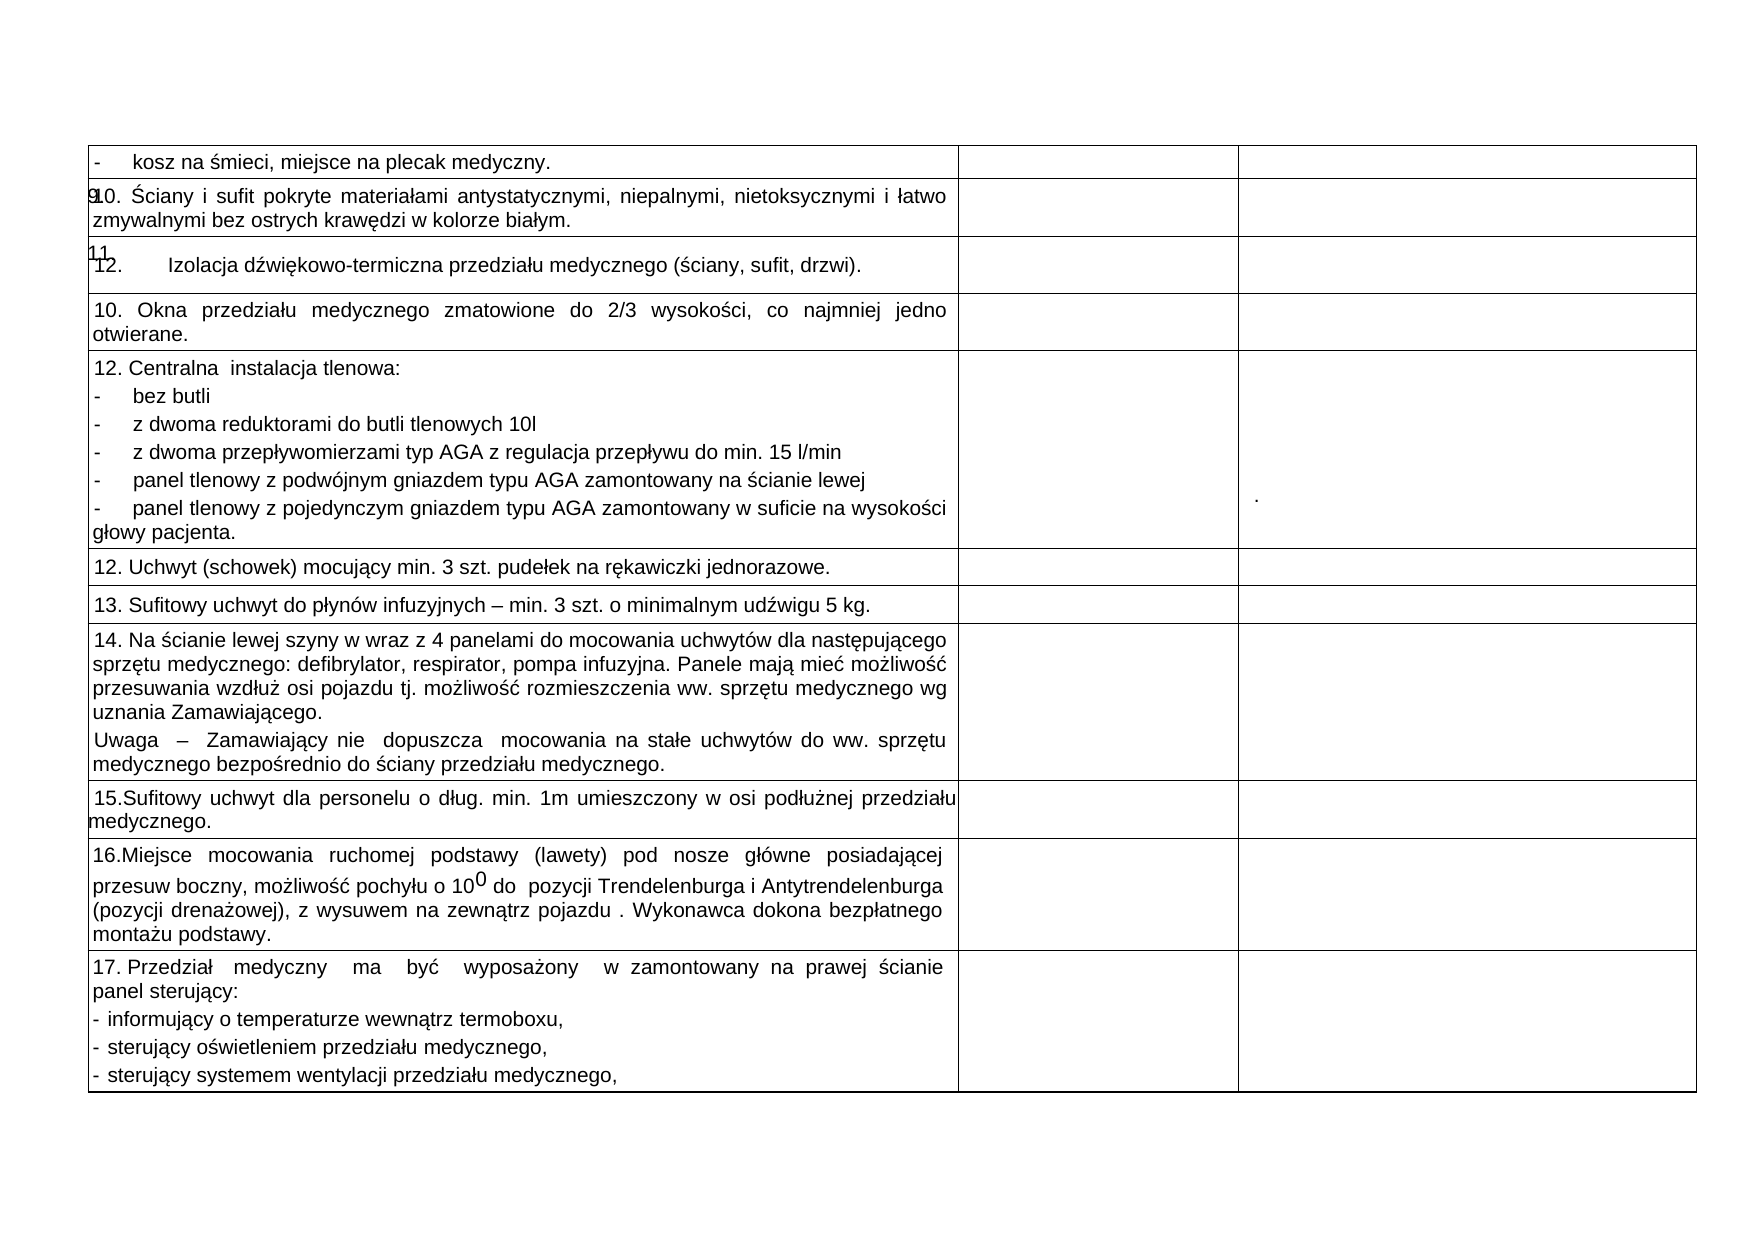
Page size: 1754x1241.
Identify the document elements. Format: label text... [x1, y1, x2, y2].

table_cell [1239, 237, 1696, 293]
table_cell [959, 294, 1238, 350]
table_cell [89, 951, 958, 1091]
table_cell [1239, 146, 1696, 178]
table_cell [1239, 839, 1696, 950]
table_cell [959, 146, 1238, 178]
table_cell [1239, 179, 1696, 236]
table_cell [1239, 549, 1696, 585]
table_cell [959, 586, 1238, 623]
table_cell 10. Okna przedziału medycznego zmatowione do 2/3 wysokości, co najmniej jedno otwierane. [89, 294, 958, 350]
table_cell [959, 951, 1238, 1091]
table_cell Izolacja dźwiękowo-termiczna przedziału medycznego (ściany, sufit, drzwi). [89, 237, 958, 293]
table_cell 15.Sufitowy uchwyt dla personelu o dług. min. 1m umieszczony w osi podłużnej przedziału medycznego. [89, 781, 958, 837]
table_cell 12. Uchwyt (schowek) mocujący min. 3 szt. pudełek na rękawiczki jednorazowe. [89, 549, 958, 585]
table_cell 13. Sufitowy uchwyt do płynów infuzyjnych – min. 3 szt. o minimalnym udźwigu 5 kg. [89, 586, 958, 623]
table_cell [89, 146, 958, 178]
table_cell [959, 781, 1238, 837]
table_cell [1239, 586, 1696, 623]
table_cell [959, 179, 1238, 236]
table_cell [1239, 781, 1696, 837]
table_cell [1239, 951, 1696, 1091]
table_cell [1239, 624, 1696, 780]
table_cell Ściany i sufit pokryte materiałami antystatycznymi, niepalnymi, nietoksycznymi i łatwo zmywalnymi bez ostrych krawędzi w kolorze białym. [89, 179, 958, 236]
table_cell 16.Miejsce mocowania ruchomej podstawy (lawety) pod nosze główne posiadającej przesuw boczny, możliwość pochyłu o 100 do pozycji Trendelenburga i Antytrendelenburga (pozycji drenażowej), z wysuwem na zewnątrz pojazdu . Wykonawca dokona bezpłatnego montażu podstawy. [89, 839, 958, 950]
table_cell [959, 839, 1238, 950]
table_cell [959, 237, 1238, 293]
table_cell [959, 549, 1238, 585]
table_cell [959, 351, 1238, 548]
table_cell [1239, 294, 1696, 350]
table_cell Centralna instalacja tlenowa: bez butli z dwoma reduktorami do butli tlenowych 10l z dwoma przepływomierzami typ AGA z regulacja przepływu do min. 15 l/min panel tlenowy z podwójnym gniazdem typu AGA zamontowany na ścianie lewej panel tlenowy z pojedynczym gniazdem typu AGA zamontowany w suficie na wysokości głowy pacjenta. [89, 351, 958, 548]
table_cell 14. Na ścianie lewej szyny w wraz z 4 panelami do mocowania uchwytów dla następującego sprzętu medycznego: defibrylator, respirator, pompa infuzyjna. Panele mają mieć możliwość przesuwania wzdłuż osi pojazdu tj. możliwość rozmieszczenia ww. sprzętu medycznego wg uznania Zamawiającego. Uwaga – Zamawiający nie dopuszcza mocowania na stałe uchwytów do ww. sprzętu medycznego bezpośrednio do ściany przedziału medycznego. [89, 624, 958, 780]
table_cell [959, 624, 1238, 780]
table_cell . [1239, 351, 1696, 548]
